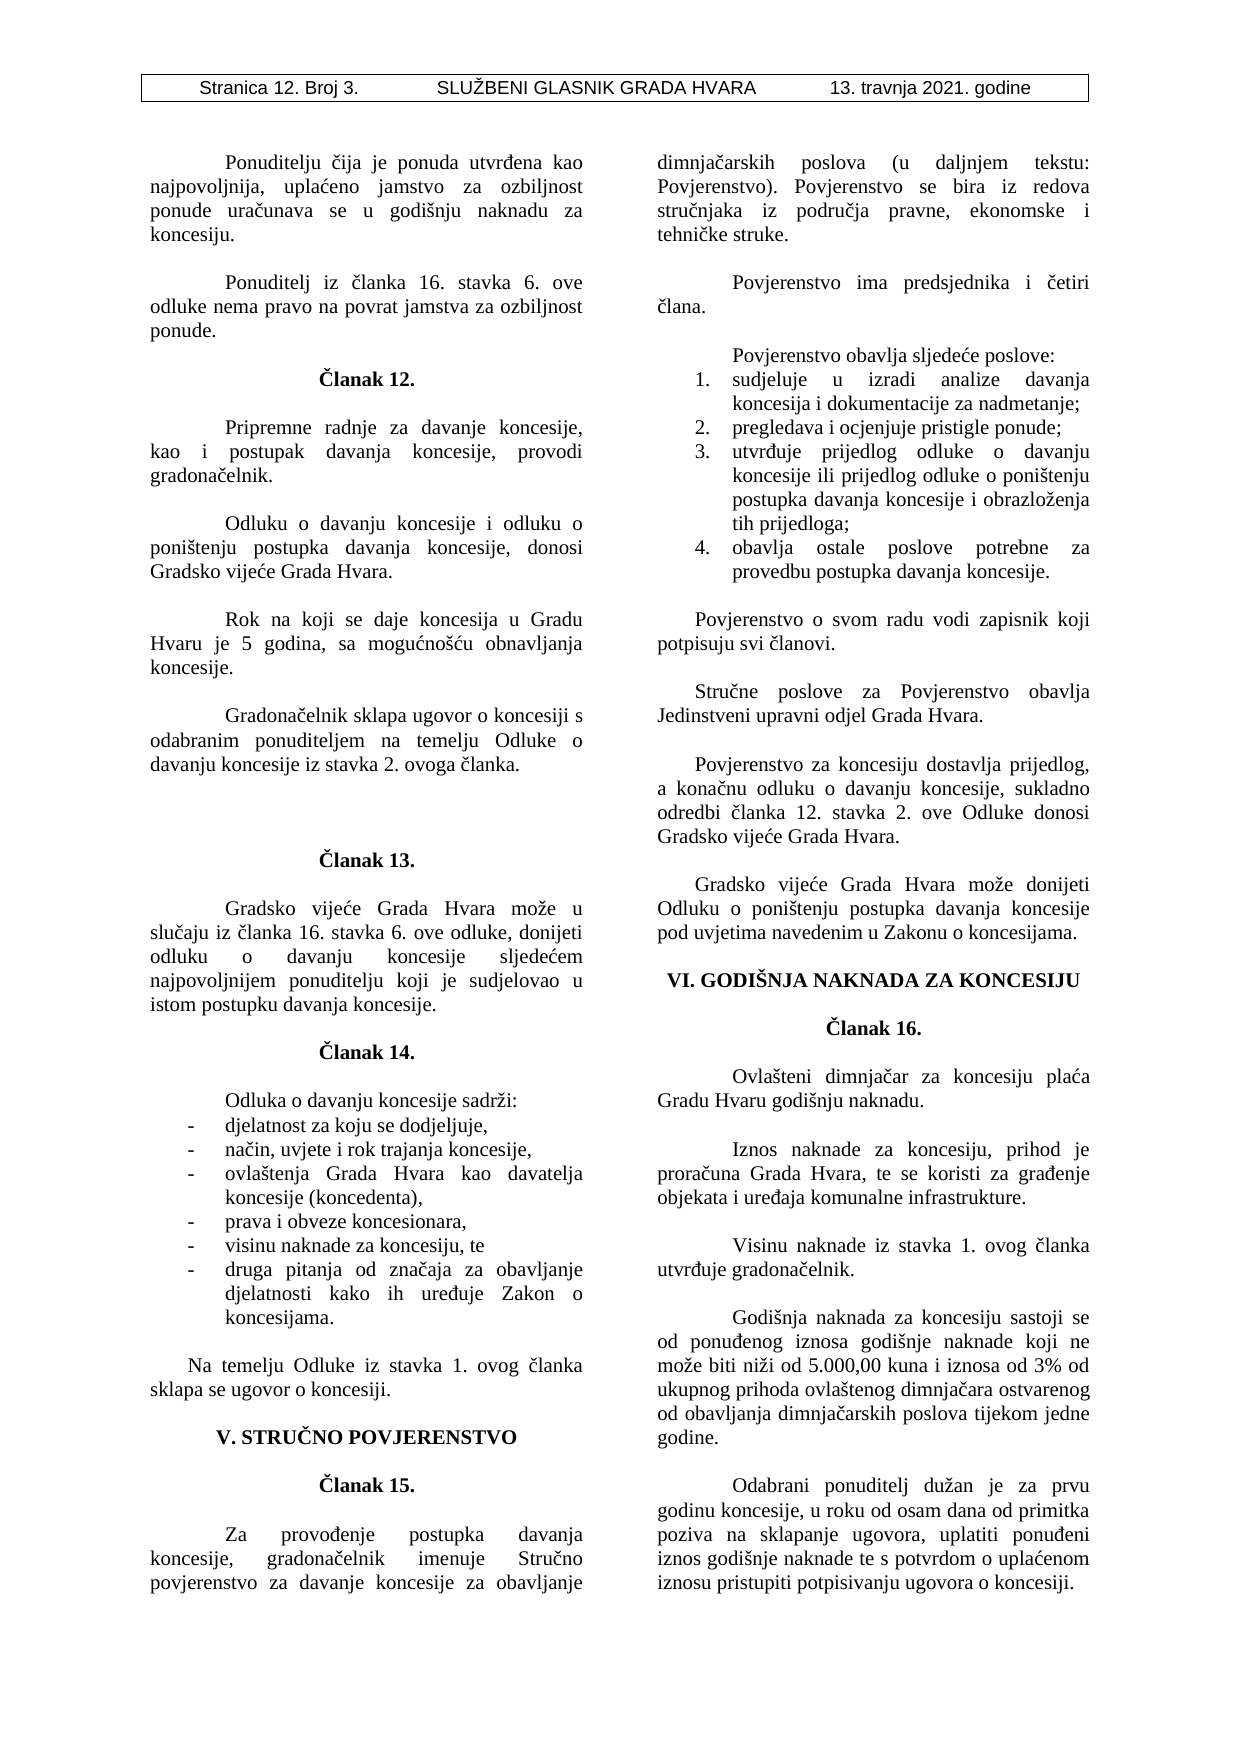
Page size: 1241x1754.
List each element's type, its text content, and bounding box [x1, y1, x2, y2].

text Povjerenstvo za koncesiju dostavlja prijedlog, a konačnu odluku o davanju koncesije, sukladno odredbi članka 12. stavka 2. ove Odluke donosi Gradsko vijeće Grada Hvara. [657, 752, 1090, 848]
text Gradsko vijeće Grada Hvara može donijeti Odluku o poništenju postupka davanja koncesije pod uvjetima navedenim u Zakonu o koncesijama. [657, 872, 1090, 944]
list utvrđuje prijedlog odluke o davanju koncesije ili prijedlog odluke o poništenju postupka davanja koncesije i obrazloženja tih prijedloga; [694, 439, 1090, 535]
list djelatnost za koju se dodjeljuje, [187, 1112, 583, 1137]
text Odabrani ponuditelj dužan je za prvu godinu koncesije, u roku od osam dana od primitka poziva na sklapanje ugovora, uplatiti ponuđeni iznos godišnje naknade te s potvrdom o uplaćenom iznosu pristupiti potpisivanju ugovora o koncesiji. [657, 1473, 1090, 1594]
list pregledava i ocjenjuje pristigle ponude; [694, 415, 1090, 439]
list sudjeluje u izradi analize davanja koncesija i dokumentacije za nadmetanje; [694, 367, 1090, 415]
text Gradsko vijeće Grada Hvara može u slučaju iz članka 16. stavka 6. ove odluke, donijeti odluku o davanju koncesije sljedećem najpovoljnijem ponuditelju koji je sudjelovao u istom postupku davanja koncesije. [150, 896, 583, 1016]
text Iznos naknade za koncesiju, prihod je proračuna Grada Hvara, te se koristi za građenje objekata i uređaja komunalne infrastrukture. [657, 1137, 1090, 1209]
text Povjerenstvo ima predsjednika i četiri člana. [657, 270, 1090, 318]
text Na temelju Odluke iz stavka 1. ovog članka sklapa se ugovor o koncesiji. [150, 1353, 583, 1401]
text Članak 13. [150, 848, 583, 872]
text Članak 14. [150, 1040, 583, 1064]
text Rok na koji se daje koncesija u Gradu Hvaru je 5 godina, sa mogućnošću obnavljanja koncesije. [150, 607, 583, 679]
text Visinu naknade iz stavka 1. ovog članka utvrđuje gradonačelnik. [657, 1233, 1090, 1281]
text Gradonačelnik sklapa ugovor o koncesiji s odabranim ponuditeljem na temelju Odluke o davanju koncesije iz stavka 2. ovoga članka. [150, 703, 583, 776]
list način, uvjete i rok trajanja koncesije, [187, 1137, 583, 1161]
list ovlaštenja Grada Hvara kao davatelja koncesije (koncedenta), [187, 1161, 583, 1209]
text Povjerenstvo obavlja sljedeće poslove: [657, 342, 1090, 367]
text Ovlašteni dimnjačar za koncesiju plaća Gradu Hvaru godišnju naknadu. [657, 1064, 1090, 1112]
list prava i obveze koncesionara, [187, 1209, 583, 1233]
text Za provođenje postupka davanja koncesije, gradonačelnik imenuje Stručno povjerenstvo za davanje koncesije za obavljanje dimnjačarskih poslova (u daljnjem tekstu: Povjerenstvo). Povjerenstvo se bira iz redova stručnjaka iz područja pravne, ekonomske i tehničke struke. [150, 1522, 583, 1594]
text Godišnja naknada za koncesiju sastoji se od ponuđenog iznosa godišnje naknade koji ne može biti niži od 5.000,00 kuna i iznosa od 3% od ukupnog prihoda ovlaštenog dimnjačara ostvarenog od obavljanja dimnjačarskih poslova tijekom jedne godine. [657, 1305, 1090, 1449]
text V. STRUČNO POVJERENSTVO [150, 1425, 583, 1449]
text Ponuditelju čija je ponuda utvrđena kao najpovoljnija, uplaćeno jamstvo za ozbiljnost ponude uračunava se u godišnju naknadu za koncesiju. [150, 150, 583, 246]
text VI. GODIŠNJA NAKNADA ZA KONCESIJU [657, 968, 1090, 992]
text Odluka o davanju koncesije sadrži: [150, 1088, 583, 1112]
text Ponuditelj iz članka 16. stavka 6. ove odluke nema pravo na povrat jamstva za ozbiljnost ponude. [150, 270, 583, 342]
list visinu naknade za koncesiju, te [187, 1233, 583, 1257]
text Odluku o davanju koncesije i odluku o poništenju postupka davanja koncesije, donosi Gradsko vijeće Grada Hvara. [150, 511, 583, 583]
text Članak 16. [657, 1016, 1090, 1040]
text Stručne poslove za Povjerenstvo obavlja Jedinstveni upravni odjel Grada Hvara. [657, 679, 1090, 727]
list druga pitanja od značaja za obavljanje djelatnosti kako ih uređuje Zakon o koncesijama. [187, 1257, 583, 1329]
text Članak 12. [150, 367, 583, 391]
text Članak 15. [150, 1473, 583, 1497]
text Povjerenstvo o svom radu vodi zapisnik koji potpisuju svi članovi. [657, 607, 1090, 655]
text Pripremne radnje za davanje koncesije, kao i postupak davanja koncesije, provodi gradonačelnik. [150, 415, 583, 487]
text Za provođenje postupka davanja koncesije, gradonačelnik imenuje Stručno povjerenstvo za davanje koncesije za obavljanje dimnjačarskih poslova (u daljnjem tekstu: Povjerenstvo). Povjerenstvo se bira iz redova stručnjaka iz područja pravne, ekonomske i tehničke struke. [657, 150, 1090, 246]
list obavlja ostale poslove potrebne za provedbu postupka davanja koncesije. [694, 535, 1090, 583]
